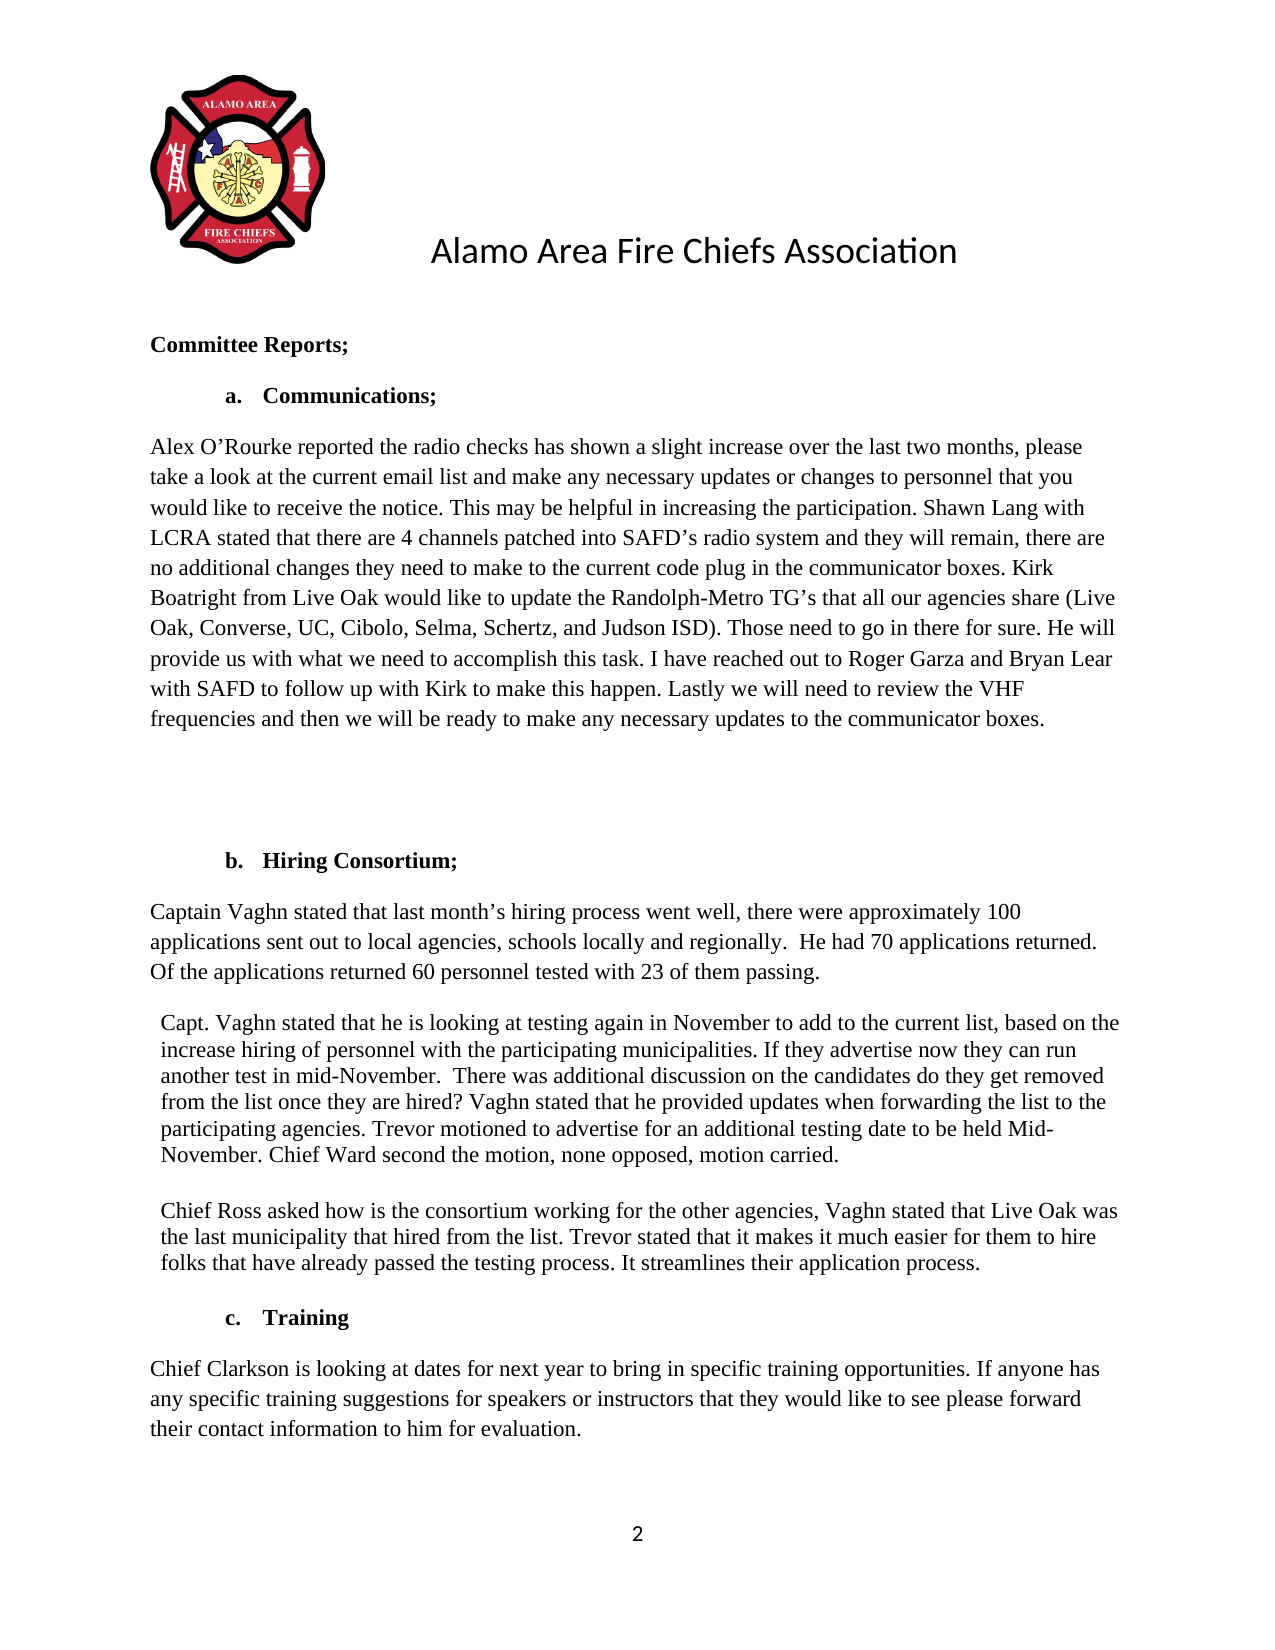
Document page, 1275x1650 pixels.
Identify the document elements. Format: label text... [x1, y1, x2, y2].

list Communications; [225, 382, 1125, 408]
list Training [225, 1303, 1125, 1330]
text Committee Reports; [150, 331, 1125, 357]
text Chief Ross asked how is the consortium working for the other agencies, Vaghn stated that Live Oak was the last municipality that hired from the list. Trevor stated that it makes it much easier for them to hire folks that have already passed the testing process. It streamlines their application process. [160, 1197, 1127, 1276]
text Captain Vaghn stated that last month’s hiring process went well, there were approximately 100 applications sent out to local agencies, schools locally and regionally. He had 70 applications returned. Of the applications returned 60 personnel tested with 23 of them passing. [150, 898, 1125, 984]
text Alex O’Rourke reported the radio checks has shown a slight increase over the last two months, please take a look at the current email list and make any necessary updates or changes to personnel that you would like to receive the notice. This may be helpful in increasing the participation. Shawn Lang with LCRA stated that there are 4 channels patched into SAFD’s radio system and they will remain, there are no additional changes they need to make to the current code plug in the communicator boxes. Kirk Boatright from Live Oak would like to update the Randolph-Metro TG’s that all our agencies share (Live Oak, Converse, UC, Cibolo, Selma, Schertz, and Judson ISD). Those need to go in there for sure. He will provide us with what we need to accomplish this task. I have reached out to Roger Garza and Bryan Lear with SAFD to follow up with Kirk to make this happen. Lastly we will need to review the VHF frequencies and then we will be ready to make any necessary updates to the communicator boxes. [150, 433, 1125, 731]
text Capt. Vaghn stated that he is looking at testing again in November to add to the current list, based on the increase hiring of personnel with the participating municipalities. If they advertise now they can run another test in mid-November. There was additional discussion on the candidates do they get removed from the list once they are hired? Vaghn stated that he provided updates when forwarding the list to the participating agencies. Trevor motioned to advertise for an additional testing date to be held Mid-November. Chief Ward second the motion, none opposed, motion carried. [160, 1009, 1127, 1167]
list Hiring Consortium; [225, 847, 1125, 873]
text Chief Clarkson is looking at dates for next year to bring in specific training opportunities. If anyone has any specific training suggestions for speakers or instructors that they would like to see please forward their contact information to him for evaluation. [150, 1354, 1125, 1441]
picture [150, 75, 325, 264]
